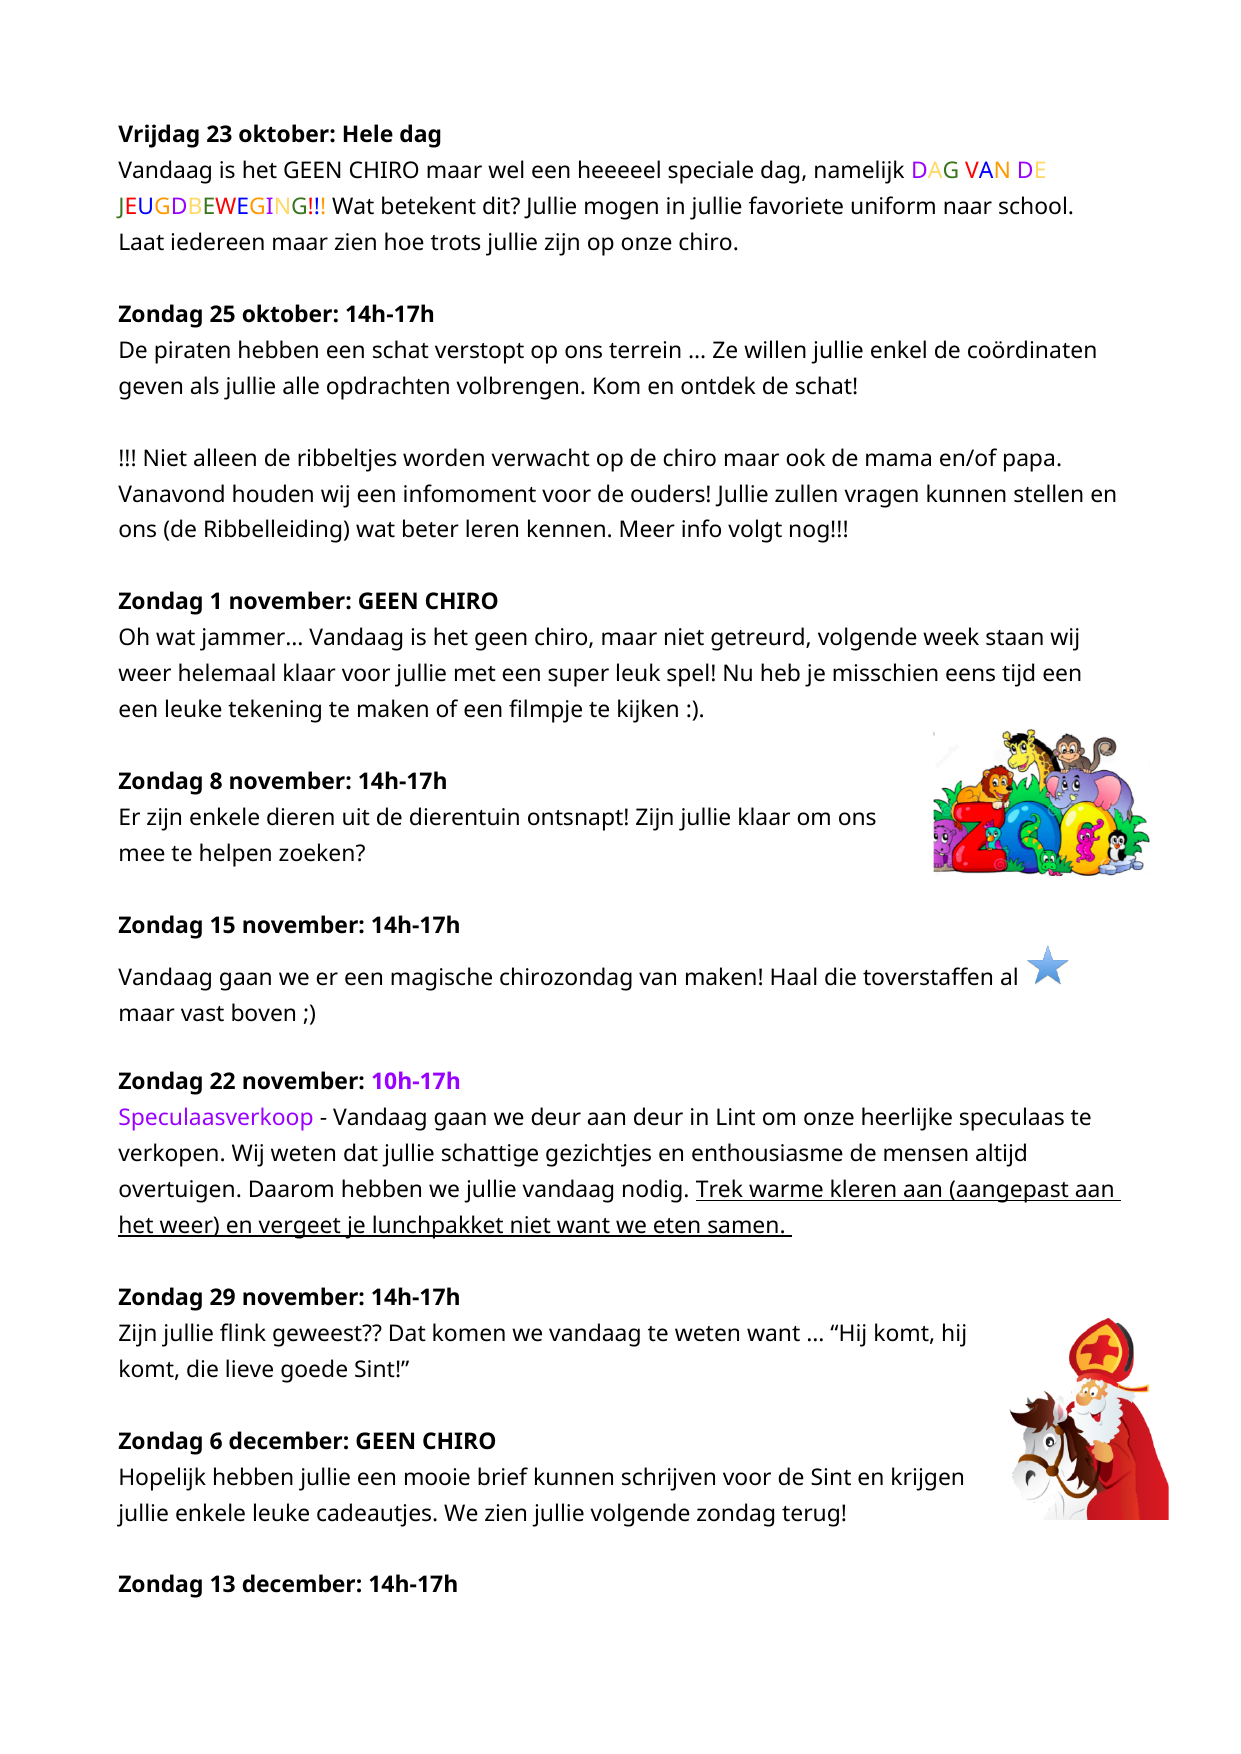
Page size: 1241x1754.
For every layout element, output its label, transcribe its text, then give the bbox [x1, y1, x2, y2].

text De piraten hebben een schat verstopt op ons terrein … Ze willen jullie enkel de coördinaten geven als jullie alle opdrachten volbrengen. Kom en ontdek de schat! [118, 334, 1122, 401]
text Vandaag gaan we er een magische chirozondag van maken! Haal die toverstaffen al maar vast boven ;) [118, 945, 1122, 1028]
text Er zijn enkele dieren uit de dierentuin ontsnapt! Zijn jullie klaar om ons mee te helpen zoeken? [118, 801, 933, 868]
text !!! Niet alleen de ribbeltjes worden verwacht op de chiro maar ook de mama en/of papa. Vanavond houden wij een infomoment voor de ouders! Jullie zullen vragen kunnen stellen en ons (de Ribbelleiding) wat beter leren kennen. Meer info volgt nog!!! [118, 442, 1122, 545]
picture [1008, 1318, 1169, 1520]
text Zondag 13 december: 14h-17h [118, 1568, 1122, 1600]
text Zondag 8 november: 14h-17h [118, 765, 933, 796]
text Zondag 15 november: 14h-17h [118, 909, 1122, 940]
text Zondag 22 november: 10h-17h [118, 1065, 1122, 1097]
text Oh wat jammer… Vandaag is het geen chiro, maar niet getreurd, volgende week staan wij weer helemaal klaar voor jullie met een super leuk spel! Nu heb je misschien eens tijd een een leuke tekening te maken of een filmpje te kijken :). [118, 621, 1122, 724]
text Hopelijk hebben jullie een mooie brief kunnen schrijven voor de Sint en krijgen jullie enkele leuke cadeautjes. We zien jullie volgende zondag terug! [118, 1461, 1122, 1528]
text Speculaasverkoop - Vandaag gaan we deur aan deur in Lint om onze heerlijke speculaas te verkopen. Wij weten dat jullie schattige gezichtjes en enthousiasme de mensen altijd overtuigen. Daarom hebben we jullie vandaag nodig. Trek warme kleren aan (aangepast aan het weer) en vergeet je lunchpakket niet want we eten samen. [118, 1101, 1122, 1240]
text Zijn jullie flink geweest?? Dat komen we vandaag te weten want … “Hij komt, hij komt, die lieve goede Sint!” [118, 1317, 1122, 1384]
text Zondag 29 november: 14h-17h [118, 1281, 1122, 1312]
text Zondag 1 november: GEEN CHIRO [118, 585, 1122, 617]
text Vandaag is het GEEN CHIRO maar wel een heeeeel speciale dag, namelijk DAG VAN DE JEUGDBEWEGING!!! Wat betekent dit? Jullie mogen in jullie favoriete uniform naar school. Laat iedereen maar zien hoe trots jullie zijn op onze chiro. [118, 154, 1122, 257]
text Vrijdag 23 oktober: Hele dag [118, 118, 1122, 149]
text Zondag 25 oktober: 14h-17h [118, 298, 1122, 329]
picture [933, 727, 1150, 876]
picture [1025, 944, 1070, 986]
text Zondag 6 december: GEEN CHIRO [118, 1425, 1008, 1456]
